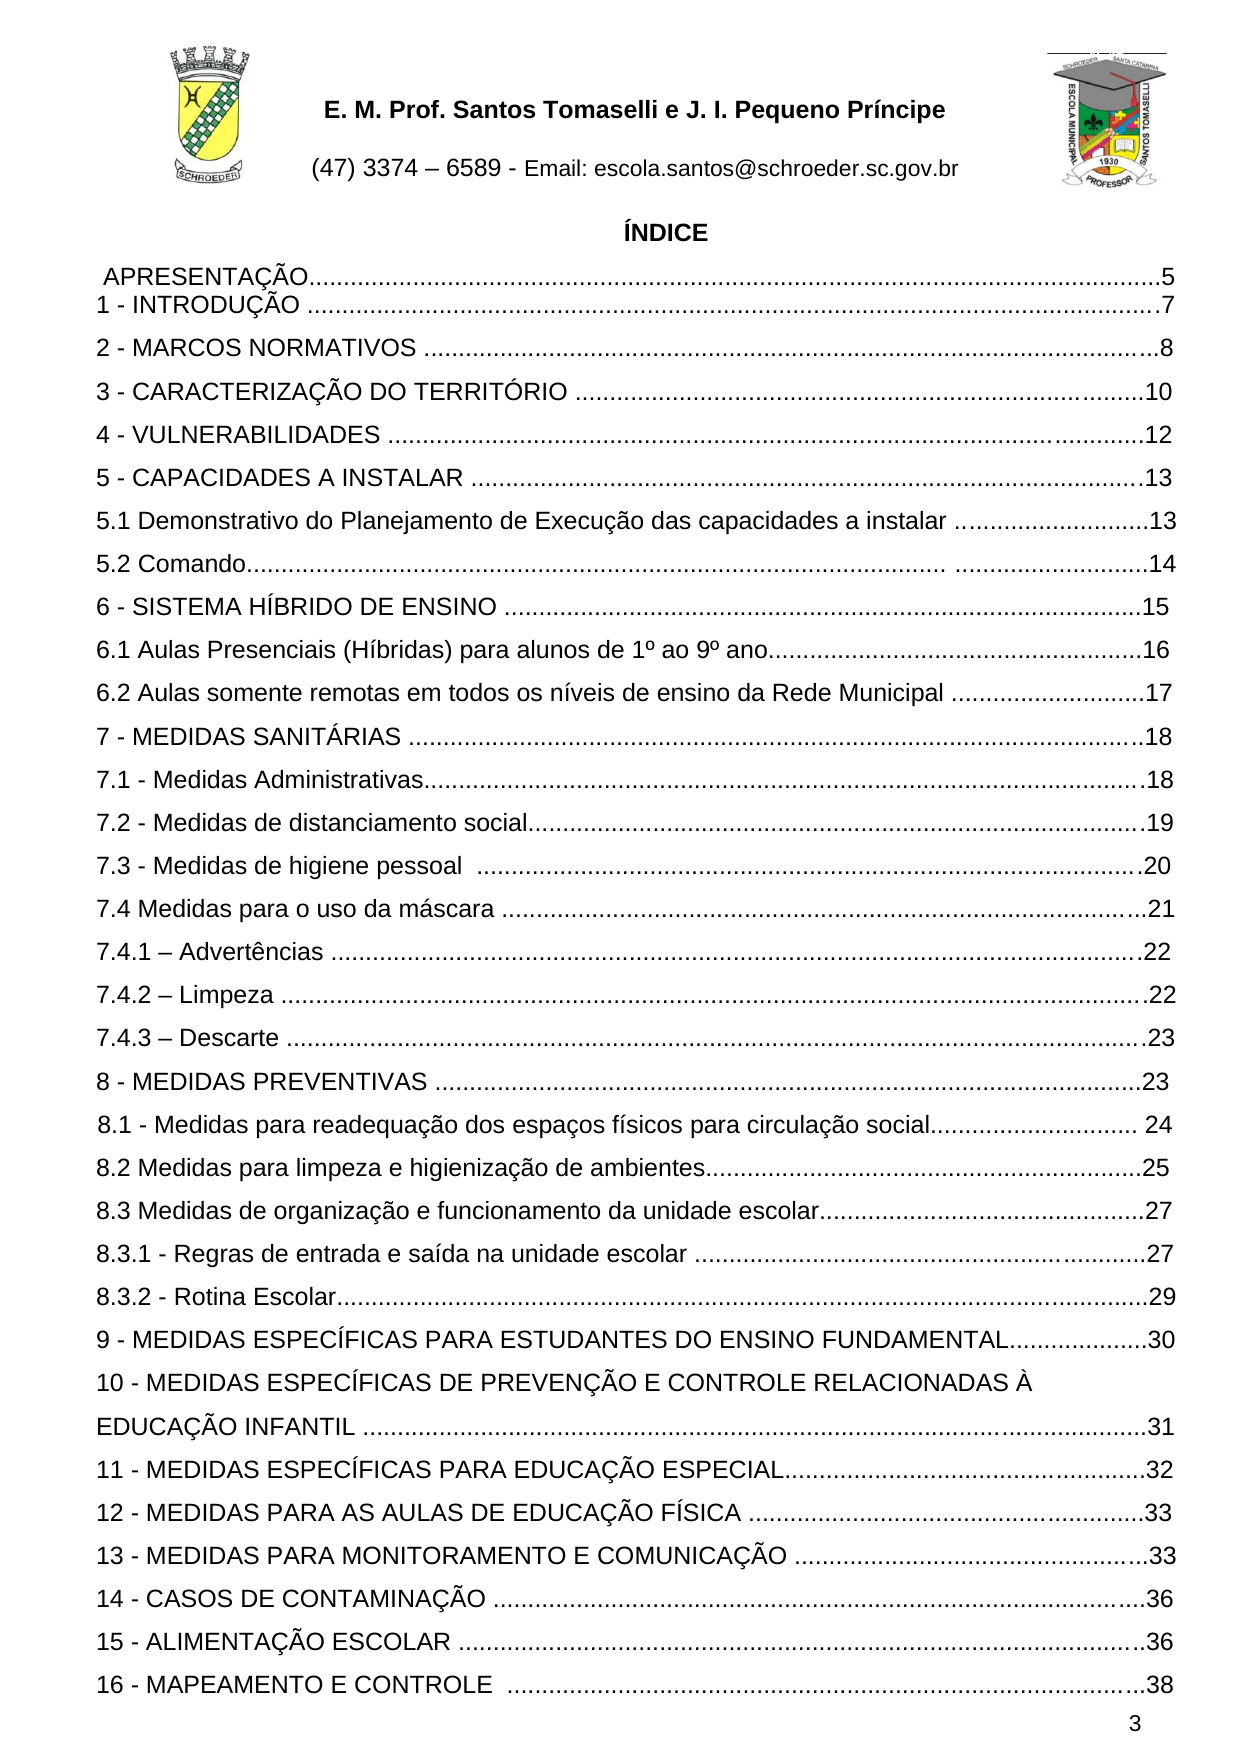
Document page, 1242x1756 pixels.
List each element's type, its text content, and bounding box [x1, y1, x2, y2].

text ÍNDICE [96, 218, 1177, 247]
text 7.4 Medidas para o uso da máscara .............................................................................................21 [96, 894, 1177, 923]
text 7.2 - Medidas de distanciamento social.........................................................................................19 [96, 808, 1177, 836]
text 8 - MEDIDAS PREVENTIVAS ......................................................................................................23 [96, 1066, 1177, 1095]
text 16 - MAPEAMENTO E CONTROLE ............................................................................................38 [96, 1670, 1177, 1699]
text 8.3 Medidas de organização e funcionamento da unidade escolar...............................................27 [96, 1196, 1177, 1224]
text 6.1 Aulas Presenciais (Híbridas) para alunos de 1º ao 9º ano......................................................16 [96, 635, 1177, 664]
text 10 - MEDIDAS ESPECÍFICAS DE PREVENÇÃO E CONTROLE RELACIONADAS À EDUCAÇÃO INFANTIL .................................................................................................................31 [96, 1368, 1177, 1440]
text 8.1 - Medidas para readequação dos espaços físicos para circulação social.............................. 24 [96, 1109, 1177, 1138]
picture [1047, 53, 1167, 191]
text 6 - SISTEMA HÍBRIDO DE ENSINO ............................................................................................15 [96, 592, 1177, 621]
text 7.1 - Medidas Administrativas........................................................................................................18 [96, 764, 1177, 793]
text 14 - CASOS DE CONTAMINAÇÃO ..............................................................................................36 [96, 1584, 1177, 1613]
text 5 - CAPACIDADES A INSTALAR .................................................................................................13 [96, 463, 1177, 491]
text 4 - VULNERABILIDADES .............................................................................................................12 [96, 419, 1177, 448]
text 8.3.2 - Rotina Escolar.....................................................................................................................29 [96, 1282, 1177, 1311]
text 7.3 - Medidas de higiene pessoal ................................................................................................20 [96, 851, 1177, 879]
text 5.1 Demonstrativo do Planejamento de Execução das capacidades a instalar ............................13 [96, 506, 1177, 534]
picture [168, 42, 250, 184]
text 7.4.2 – Limpeza .............................................................................................................................22 [96, 980, 1177, 1009]
text 7.4.1 – Advertências .....................................................................................................................22 [96, 937, 1177, 966]
text 2 - MARCOS NORMATIVOS ..........................................................................................................8 [96, 333, 1177, 362]
text 11 - MEDIDAS ESPECÍFICAS PARA EDUCAÇÃO ESPECIAL....................................................32 [96, 1454, 1177, 1483]
text 5.2 Comando..................................................................................................... ............................14 [96, 549, 1177, 578]
text 3 - CARACTERIZAÇÃO DO TERRITÓRIO ..................................................................................10 [96, 376, 1177, 405]
text 7 - MEDIDAS SANITÁRIAS ..........................................................................................................18 [96, 721, 1177, 750]
text 15 - ALIMENTAÇÃO ESCOLAR ...................................................................................................36 [96, 1627, 1177, 1656]
text 12 - MEDIDAS PARA AS AULAS DE EDUCAÇÃO FÍSICA .........................................................33 [96, 1498, 1177, 1526]
text 8.3.1 - Regras de entrada e saída na unidade escolar .................................................................27 [96, 1239, 1177, 1268]
text 6.2 Aulas somente remotas em todos os níveis de ensino da Rede Municipal ............................17 [96, 678, 1177, 707]
text 13 - MEDIDAS PARA MONITORAMENTO E COMUNICAÇÃO ...................................................33 [96, 1541, 1177, 1569]
text 1 - INTRODUÇÃO ...........................................................................................................................7 [96, 290, 1177, 319]
text APRESENTAÇÃO...........................................................................................................................5 [96, 261, 1177, 290]
text 8.2 Medidas para limpeza e higienização de ambientes...............................................................25 [96, 1153, 1177, 1181]
text 9 - MEDIDAS ESPECÍFICAS PARA ESTUDANTES DO ENSINO FUNDAMENTAL....................30 [96, 1325, 1177, 1354]
text 7.4.3 – Descarte ............................................................................................................................23 [96, 1023, 1177, 1052]
